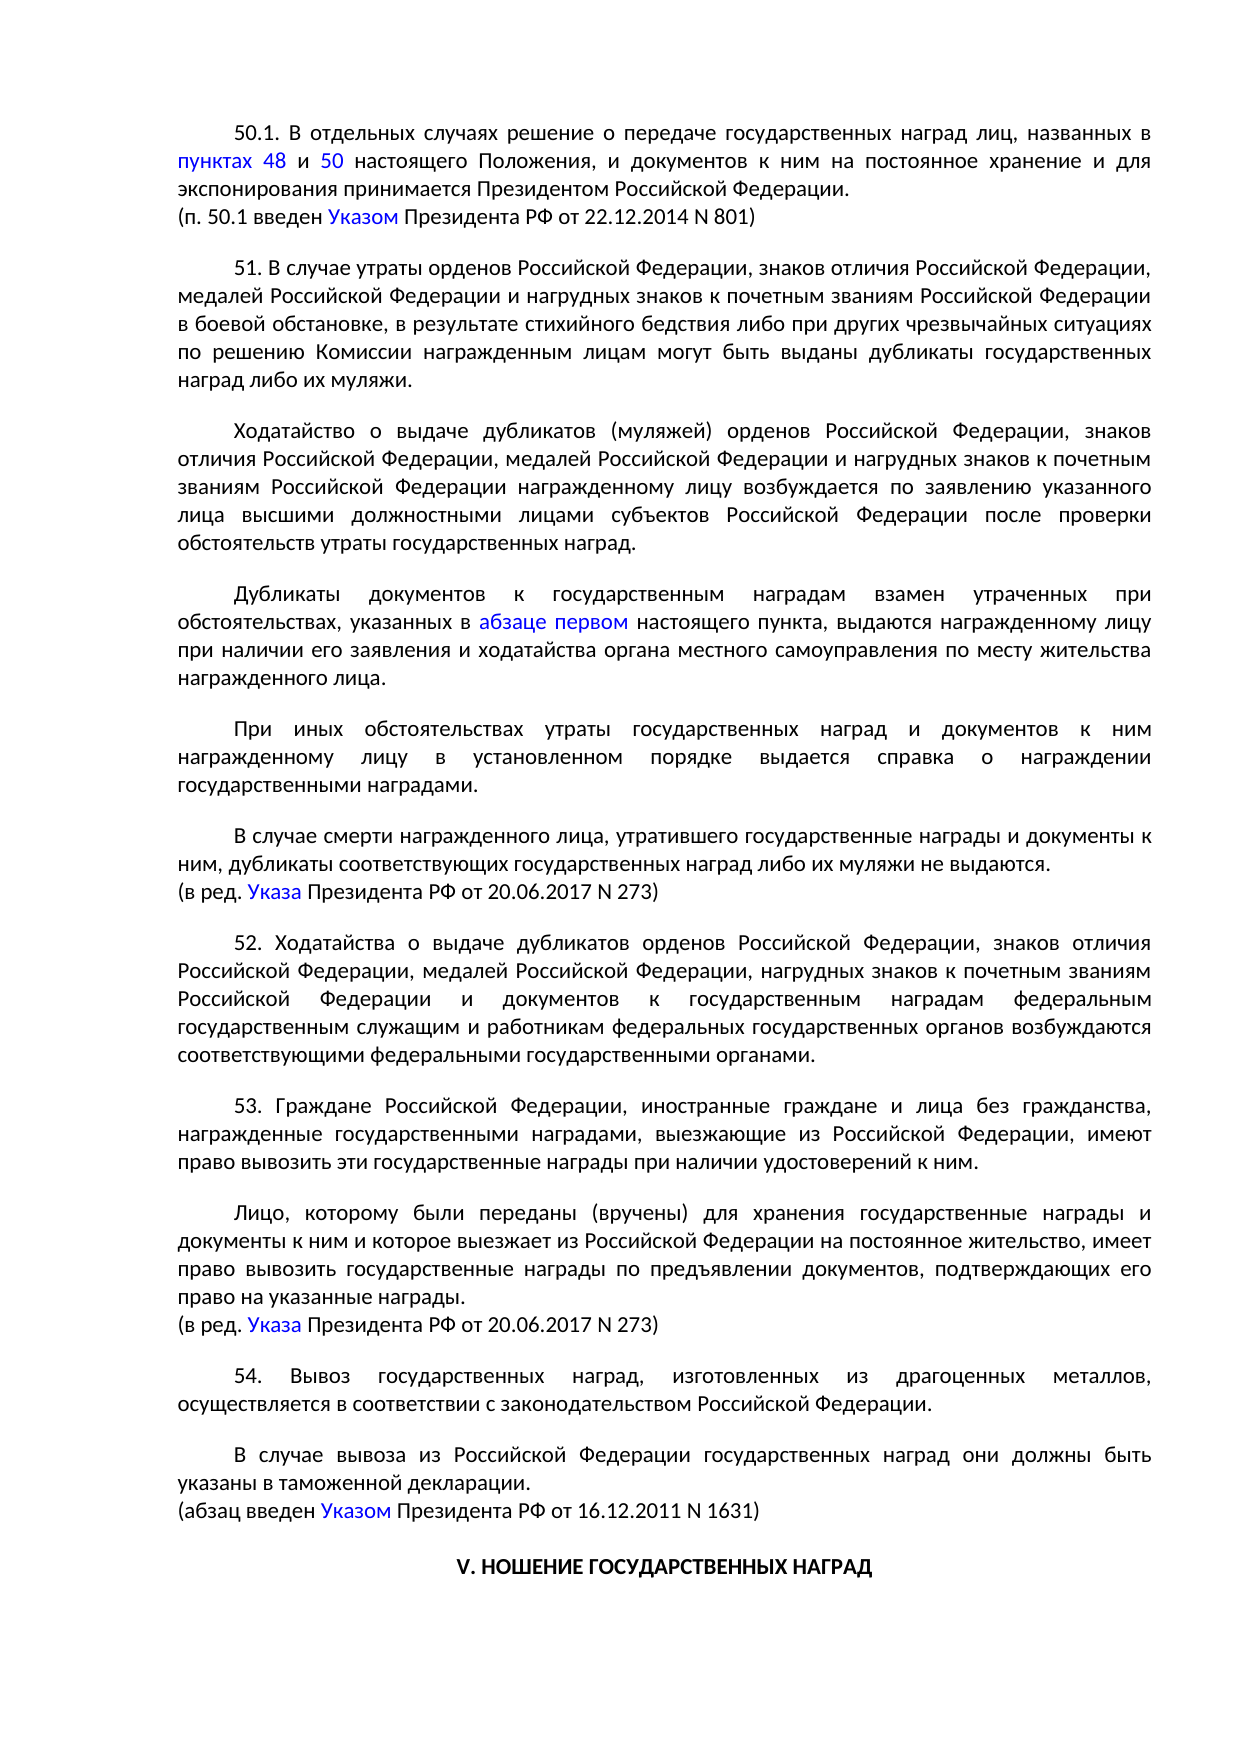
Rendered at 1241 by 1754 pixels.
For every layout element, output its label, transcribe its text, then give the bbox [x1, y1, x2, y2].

text 54. Вывоз государственных наград, изготовленных из драгоценных металлов, осуществляется в соответствии с законодательством Российской Федерации. [177, 1361, 1152, 1417]
text Лицо, которому были переданы (вручены) для хранения государственные награды и документы к ним и которое выезжает из Российской Федерации на постоянное жительство, имеет право вывозить государственные награды по предъявлении документов, подтверждающих его право на указанные награды. [177, 1198, 1152, 1310]
text При иных обстоятельствах утраты государственных наград и документов к ним награжденному лицу в установленном порядке выдается справка о награждении государственными наградами. [177, 714, 1152, 798]
text 53. Граждане Российской Федерации, иностранные граждане и лица без гражданства, награжденные государственными наградами, выезжающие из Российской Федерации, имеют право вывозить эти государственные награды при наличии удостоверений к ним. [177, 1091, 1152, 1175]
title V. НОШЕНИЕ ГОСУДАРСТВЕННЫХ НАГРАД [177, 1552, 1152, 1580]
text Дубликаты документов к государственным наградам взамен утраченных при обстоятельствах, указанных в абзаце первом настоящего пункта, выдаются награжденному лицу при наличии его заявления и ходатайства органа местного самоуправления по месту жительства награжденного лица. [177, 579, 1152, 691]
text Ходатайство о выдаче дубликатов (муляжей) орденов Российской Федерации, знаков отличия Российской Федерации, медалей Российской Федерации и нагрудных знаков к почетным званиям Российской Федерации награжденному лицу возбуждается по заявлению указанного лица высшими должностными лицами субъектов Российской Федерации после проверки обстоятельств утраты государственных наград. [177, 416, 1152, 556]
text В случае вывоза из Российской Федерации государственных наград они должны быть указаны в таможенной декларации. [177, 1440, 1152, 1496]
text 50.1. В отдельных случаях решение о передаче государственных наград лиц, названных в пунктах 48 и 50 настоящего Положения, и документов к ним на постоянное хранение и для экспонирования принимается Президентом Российской Федерации. [177, 118, 1152, 202]
text (в ред. Указа Президента РФ от 20.06.2017 N 273) [177, 877, 1152, 905]
text (в ред. Указа Президента РФ от 20.06.2017 N 273) [177, 1310, 1152, 1338]
text 52. Ходатайства о выдаче дубликатов орденов Российской Федерации, знаков отличия Российской Федерации, медалей Российской Федерации, нагрудных знаков к почетным званиям Российской Федерации и документов к государственным наградам федеральным государственным служащим и работникам федеральных государственных органов возбуждаются соответствующими федеральными государственными органами. [177, 928, 1152, 1068]
text 51. В случае утраты орденов Российской Федерации, знаков отличия Российской Федерации, медалей Российской Федерации и нагрудных знаков к почетным званиям Российской Федерации в боевой обстановке, в результате стихийного бедствия либо при других чрезвычайных ситуациях по решению Комиссии награжденным лицам могут быть выданы дубликаты государственных наград либо их муляжи. [177, 253, 1152, 393]
text (абзац введен Указом Президента РФ от 16.12.2011 N 1631) [177, 1496, 1152, 1524]
text (п. 50.1 введен Указом Президента РФ от 22.12.2014 N 801) [177, 202, 1152, 230]
text В случае смерти награжденного лица, утратившего государственные награды и документы к ним, дубликаты соответствующих государственных наград либо их муляжи не выдаются. [177, 821, 1152, 877]
